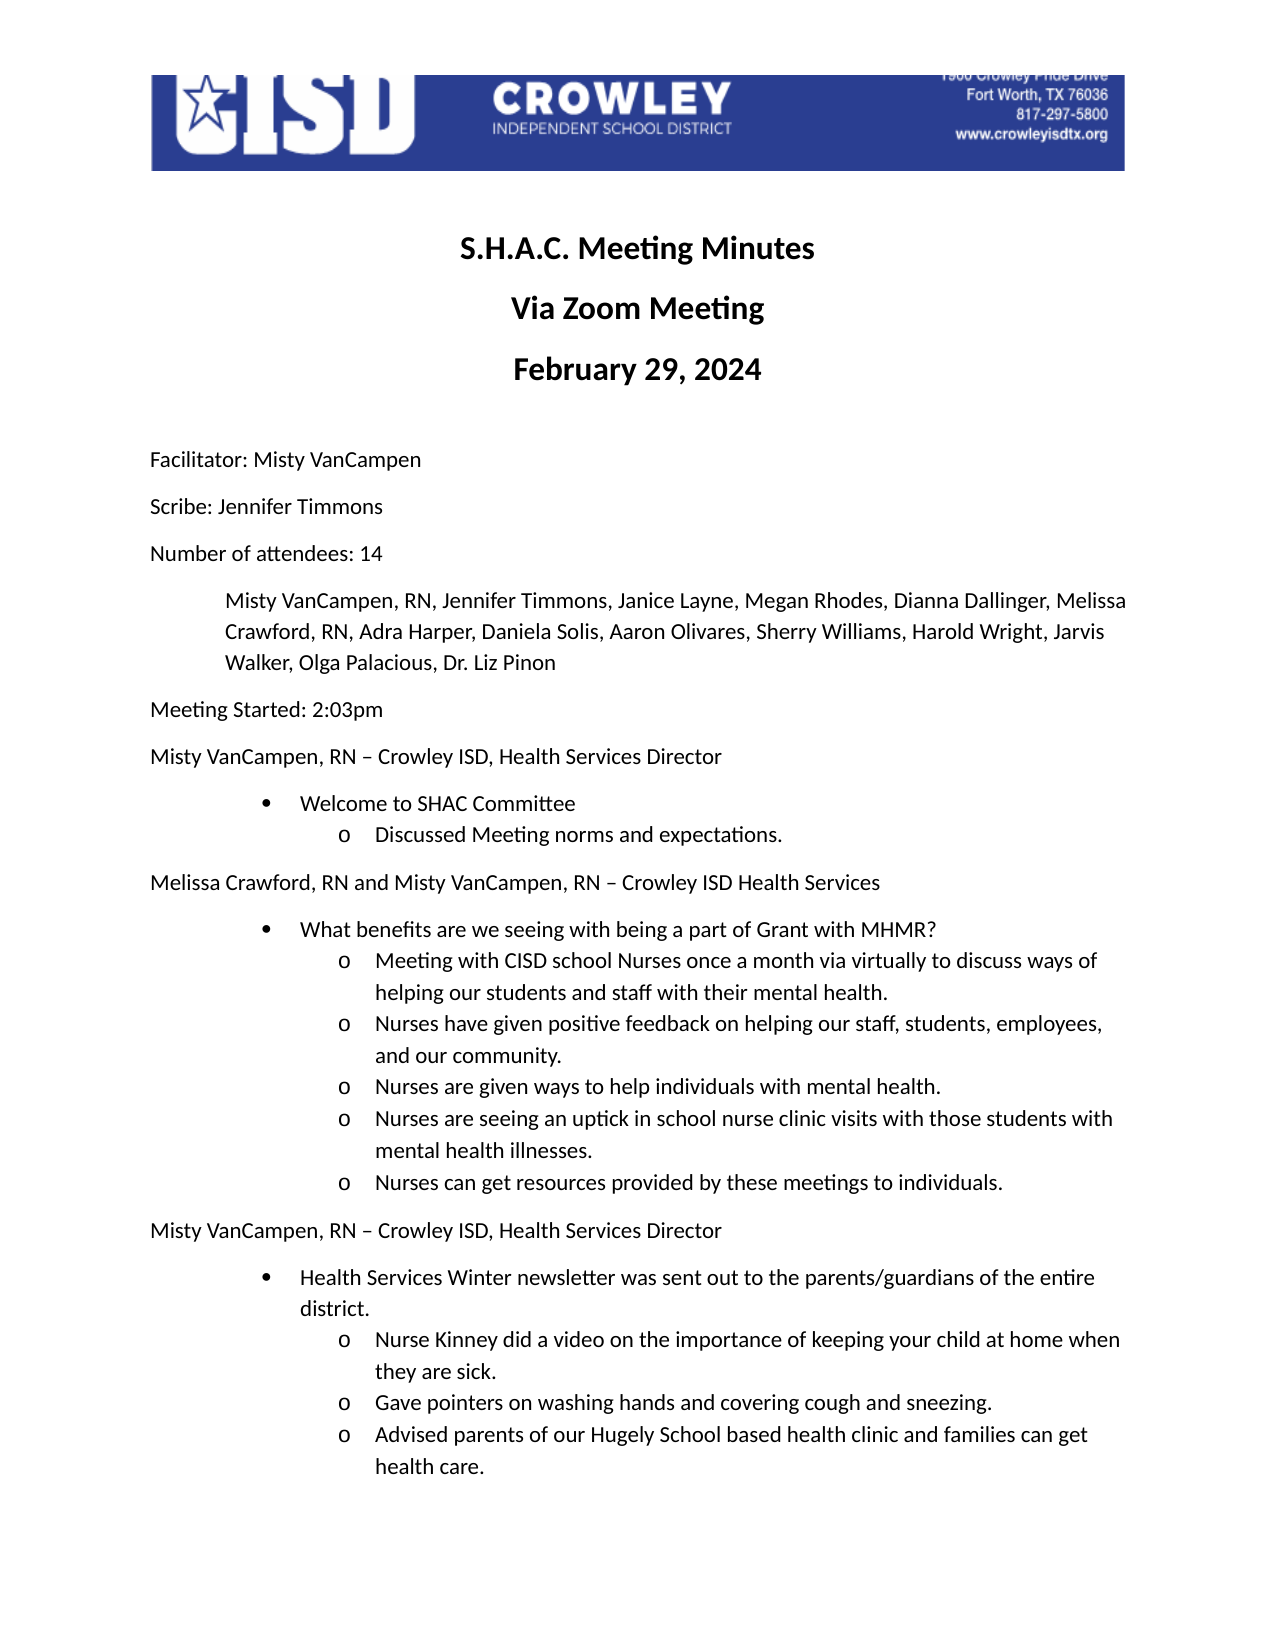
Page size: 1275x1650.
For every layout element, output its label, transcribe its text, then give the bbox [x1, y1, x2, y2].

list Nurse Kinney did a video on the importance of keeping your child at home when they are sick. [337, 1325, 1130, 1385]
text Facilitator: Misty VanCampen [150, 445, 1130, 473]
text S.H.A.C. Meeting Minutes [150, 227, 1125, 267]
list Nurses have given positive feedback on helping our staff, students, employees, and our community. [337, 1009, 1130, 1069]
list Nurses are given ways to help individuals with mental health. [337, 1072, 1130, 1101]
text Misty VanCampen, RN – Crowley ISD, Health Services Director [150, 1216, 1130, 1244]
list Nurses can get resources provided by these meetings to individuals. [337, 1168, 1130, 1197]
list Welcome to SHAC Committee [262, 789, 1130, 817]
list Gave pointers on washing hands and covering cough and sneezing. [337, 1388, 1130, 1417]
list Nurses are seeing an uptick in school nurse clinic visits with those students with mental health illnesses. [337, 1104, 1130, 1165]
text Scribe: Jennifer Timmons [150, 492, 1130, 520]
list What benefits are we seeing with being a part of Grant with MHMR? [262, 915, 1130, 943]
text Misty VanCampen, RN, Jennifer Timmons, Janice Layne, Megan Rhodes, Dianna Dallinger, Melissa Crawford, RN, Adra Harper, Daniela Solis, Aaron Olivares, Sherry Williams, Harold Wright, Jarvis Walker, Olga Palacious, Dr. Liz Pinon [225, 586, 1130, 676]
list Advised parents of our Hugely School based health clinic and families can get health care. [337, 1420, 1130, 1481]
picture [150, 75, 1125, 171]
text Melissa Crawford, RN and Misty VanCampen, RN – Crowley ISD Health Services [150, 868, 1130, 896]
list Meeting with CISD school Nurses once a month via virtually to discuss ways of helping our students and staff with their mental health. [337, 946, 1130, 1006]
text Misty VanCampen, RN – Crowley ISD, Health Services Director [150, 742, 1130, 770]
text February 29, 2024 [150, 348, 1125, 388]
text Number of attendees: 14 [150, 539, 1130, 567]
list Discussed Meeting norms and expectations. [337, 820, 1130, 849]
text Meeting Started: 2:03pm [150, 695, 1130, 723]
list Health Services Winter newsletter was sent out to the parents/guardians of the entire district. [262, 1263, 1130, 1322]
text Via Zoom Meeting [150, 287, 1125, 328]
